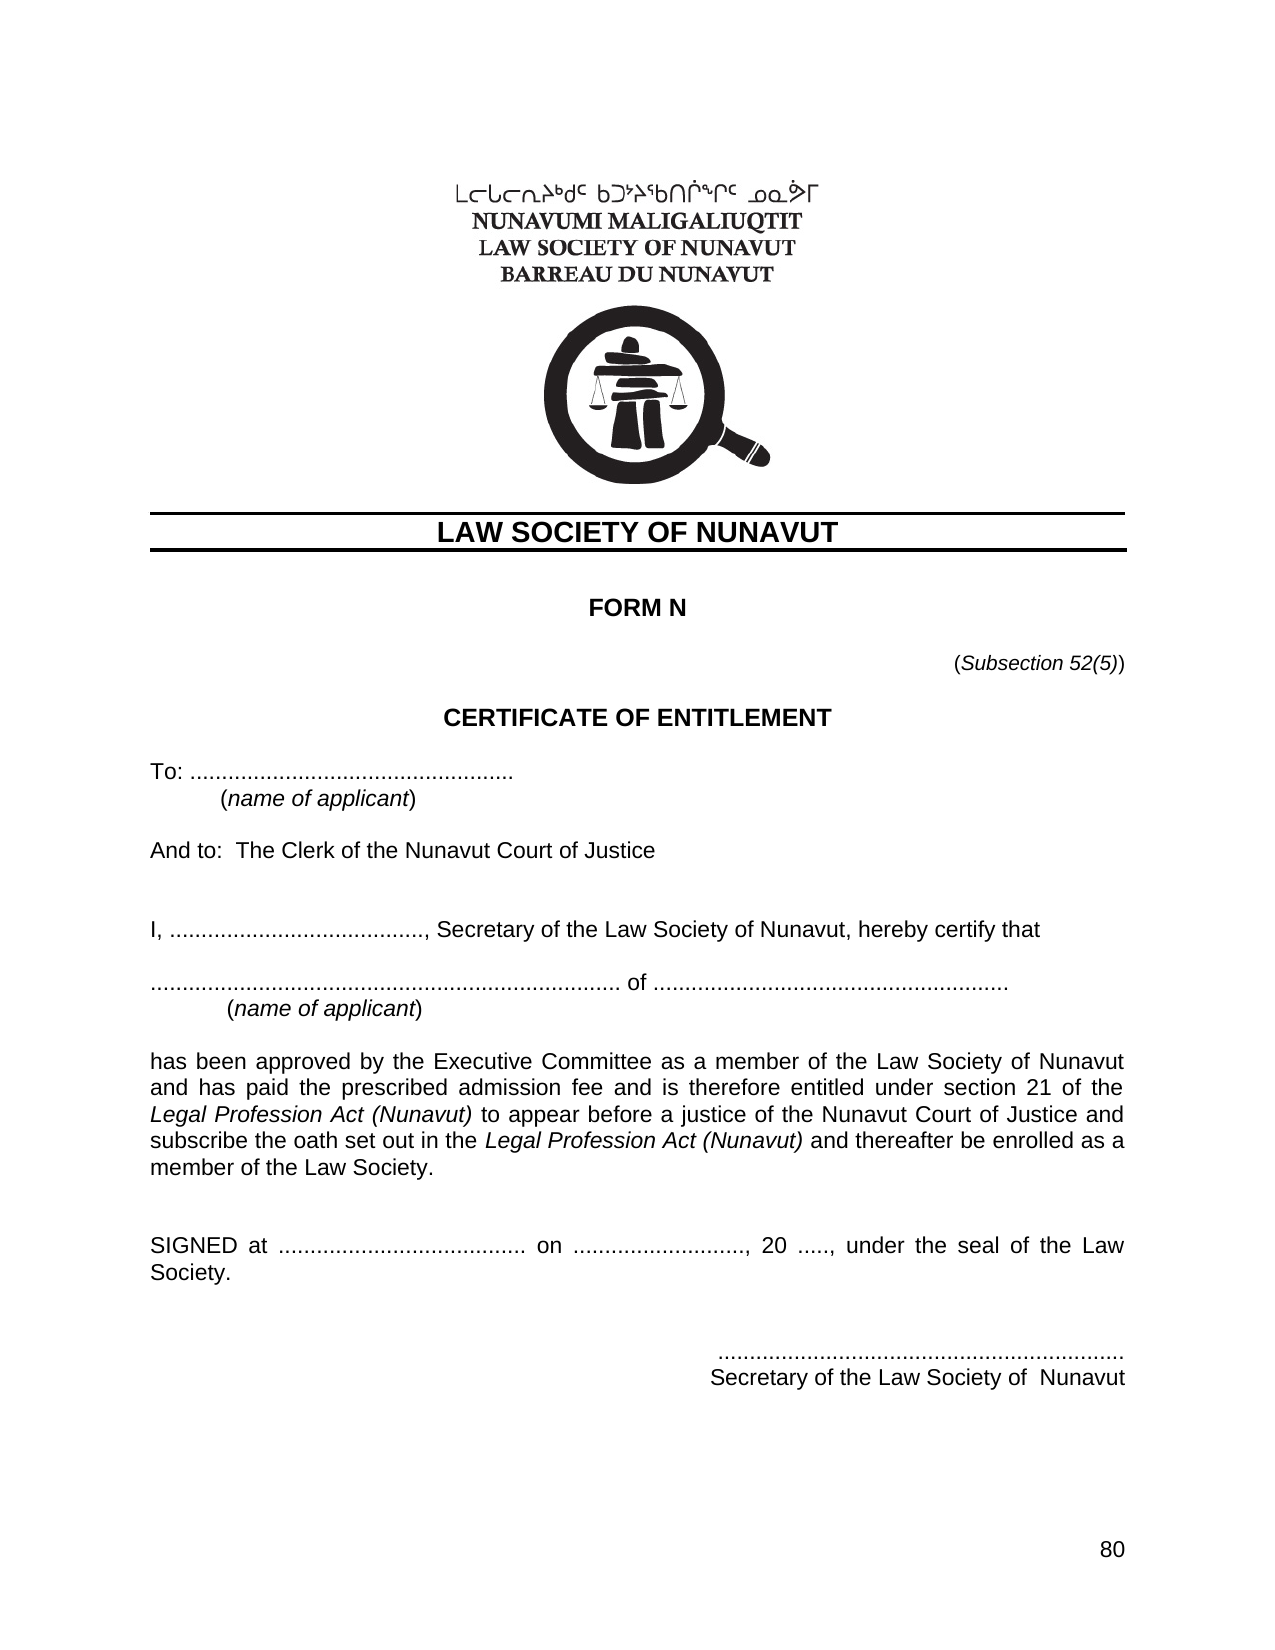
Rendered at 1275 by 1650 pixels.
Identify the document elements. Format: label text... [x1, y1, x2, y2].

text I, ........................................, Secretary of the Law Society of Nunavut, hereby certify that [150, 916, 1125, 943]
text (Subsection 52(5)) [150, 650, 1125, 674]
text SIGNED at ....................................... on ..........................., 20 ....., under the seal of the Law Society. [150, 1232, 1125, 1285]
text Secretary of the Law Society of Nunavut [150, 1364, 1125, 1391]
picture [456, 180, 819, 484]
text LAW SOCIETY OF NUNAVUT [150, 515, 1125, 548]
text has been approved by the Executive Committee as a member of the Law Society of Nunavut and has paid the prescribed admission fee and is therefore entitled under section 21 of the Legal Profession Act (Nunavut) to appear before a justice of the Nunavut Court of Justice and subscribe the oath set out in the Legal Profession Act (Nunavut) and thereafter be enrolled as a member of the Law Society. [150, 1048, 1125, 1180]
text .......................................................................... of ........................................................ [150, 969, 1125, 995]
text CERTIFICATE OF ENTITLEMENT [150, 703, 1125, 732]
text (name of applicant) [150, 784, 1125, 811]
text (name of applicant) [150, 995, 1125, 1022]
text To: ................................................... [150, 758, 1125, 784]
text ................................................................ [150, 1338, 1125, 1364]
text And to: The Clerk of the Nunavut Court of Justice [150, 837, 1125, 863]
text FORM N [150, 593, 1125, 622]
